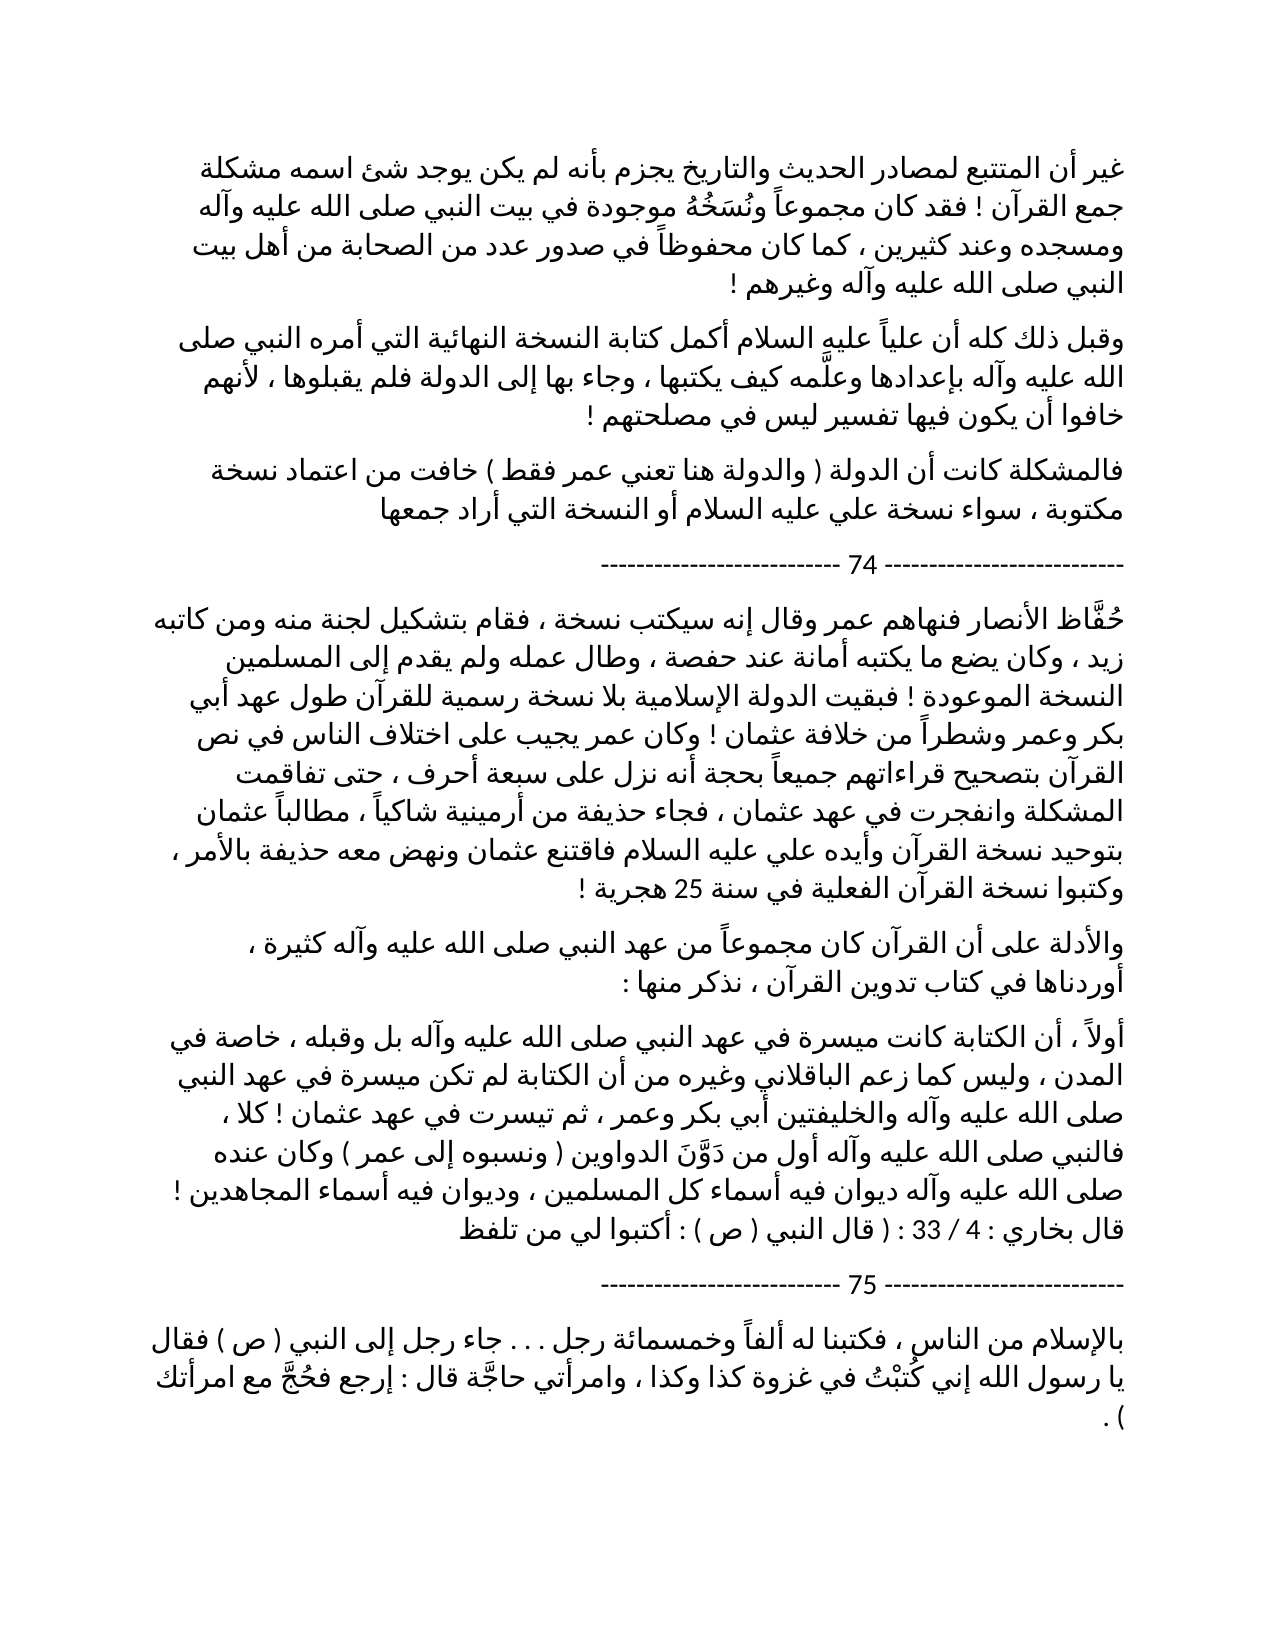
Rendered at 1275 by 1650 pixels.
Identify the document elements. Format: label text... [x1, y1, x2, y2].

text --------------------------- 75 --------------------------- [150, 1266, 1125, 1302]
text بالإسلام من الناس ، فكتبنا له ألفاً وخمسمائة رجل . . . جاء رجل إلى النبي ( ص ) فقال يا رسول الله إني كُتبْتُ في غزوة كذا وكذا ، وامرأتي حاجَّة قال : إرجع فحُجَّ مع امرأتك ) . [150, 1321, 1125, 1434]
text غير أن المتتبع لمصادر الحديث والتاريخ يجزم بأنه لم يكن يوجد شئ اسمه مشكلة جمع القرآن ! فقد كان مجموعاً ونُسَخُهُ موجودة في بيت النبي صلى الله عليه وآله ومسجده وعند كثيرين ، كما كان محفوظاً في صدور عدد من الصحابة من أهل بيت النبي صلى الله عليه وآله وغيرهم ! [150, 150, 1125, 301]
text حُفَّاظ الأنصار فنهاهم عمر وقال إنه سيكتب نسخة ، فقام بتشكيل لجنة منه ومن كاتبه زيد ، وكان يضع ما يكتبه أمانة عند حفصة ، وطال عمله ولم يقدم إلى المسلمين النسخة الموعودة ! فبقيت الدولة الإسلامية بلا نسخة رسمية للقرآن طول عهد أبي بكر وعمر وشطراً من خلافة عثمان ! وكان عمر يجيب على اختلاف الناس في نص القرآن بتصحيح قراءاتهم جميعاً بحجة أنه نزل على سبعة أحرف ، حتى تفاقمت المشكلة وانفجرت في عهد عثمان ، فجاء حذيفة من أرمينية شاكياً ، مطالباً عثمان بتوحيد نسخة القرآن وأيده علي عليه السلام فاقتنع عثمان ونهض معه حذيفة بالأمر ، وكتبوا نسخة القرآن الفعلية في سنة 25 هجرية ! [150, 601, 1125, 906]
text أولاً ، أن الكتابة كانت ميسرة في عهد النبي صلى الله عليه وآله بل وقبله ، خاصة في المدن ، وليس كما زعم الباقلاني وغيره من أن الكتابة لم تكن ميسرة في عهد النبي صلى الله عليه وآله والخليفتين أبي بكر وعمر ، ثم تيسرت في عهد عثمان ! كلا ، فالنبي صلى الله عليه وآله أول من دَوَّنَ الدواوين ( ونسبوه إلى عمر ) وكان عنده صلى الله عليه وآله ديوان فيه أسماء كل المسلمين ، وديوان فيه أسماء المجاهدين ! قال بخاري : 4 / 33 : ( قال النبي ( ص ) : أكتبوا لي من تلفظ [150, 1019, 1125, 1247]
text --------------------------- 74 --------------------------- [150, 546, 1125, 582]
text وقبل ذلك كله أن علياً عليه السلام أكمل كتابة النسخة النهائية التي أمره النبي صلى الله عليه وآله بإعدادها وعلَّمه كيف يكتبها ، وجاء بها إلى الدولة فلم يقبلوها ، لأنهم خافوا أن يكون فيها تفسير ليس في مصلحتهم ! [150, 320, 1125, 433]
text والأدلة على أن القرآن كان مجموعاً من عهد النبي صلى الله عليه وآله كثيرة ، أوردناها في كتاب تدوين القرآن ، نذكر منها : [150, 925, 1125, 999]
text فالمشكلة كانت أن الدولة ( والدولة هنا تعني عمر فقط ) خافت من اعتماد نسخة مكتوبة ، سواء نسخة علي عليه السلام أو النسخة التي أراد جمعها [150, 452, 1125, 526]
